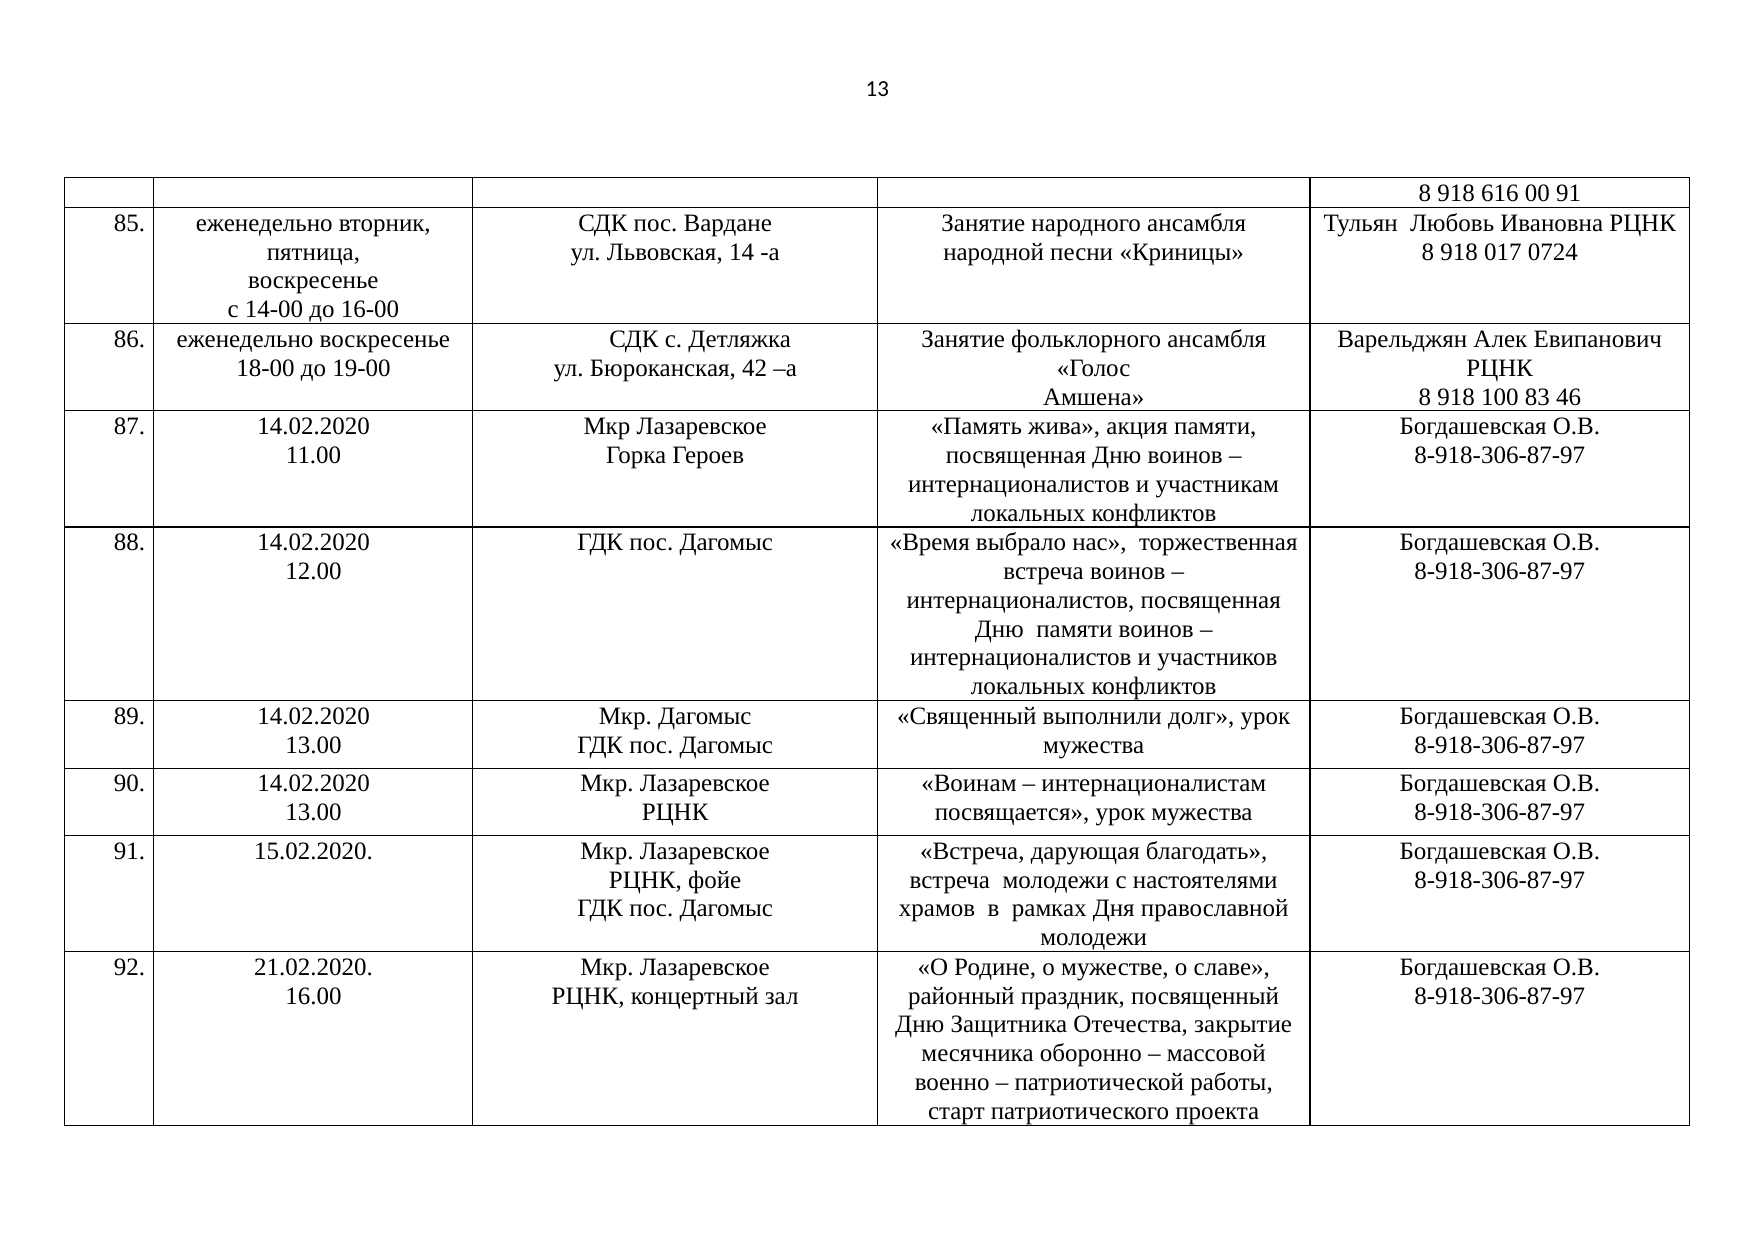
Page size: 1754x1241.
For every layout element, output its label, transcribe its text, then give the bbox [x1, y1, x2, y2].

table_cell «Воинам – интернационалистам посвящается», урок мужества [878, 769, 1309, 835]
table_cell «Встреча, дарующая благодать», встреча молодежи с настоятелями храмов в рамках Дня православной молодежи [878, 836, 1309, 951]
table_cell Мкр. Лазаревское РЦНК, фойе ГДК пос. Дагомыс [473, 836, 877, 951]
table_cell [1311, 178, 1689, 207]
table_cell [1311, 952, 1689, 1124]
table_cell Богдашевская О.В. 8-918-306-87-97 [1311, 411, 1689, 526]
table_cell Мкр. Лазаревское РЦНК [473, 769, 877, 835]
table_cell Богдашевская О.В. 8-918-306-87-97 [1311, 769, 1689, 835]
table_cell СДК пос. Вардане ул. Львовская, 14 -а [473, 208, 877, 323]
table_cell [65, 324, 153, 410]
table_cell «Священный выполнили долг», урок мужества [878, 701, 1309, 767]
table_cell Богдашевская О.В. 8-918-306-87-97 [1311, 701, 1689, 767]
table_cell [878, 952, 1309, 1124]
table_cell Тульян Любовь Ивановна РЦНК 8 918 017 0724 [1311, 208, 1689, 323]
table_cell [65, 528, 153, 700]
table_cell Богдашевская О.В. 8-918-306-87-97 [1311, 528, 1689, 700]
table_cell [473, 952, 877, 1124]
table_cell Варельджян Алек Евипанович РЦНК 8 918 100 83 46 [1311, 324, 1689, 410]
table_cell [65, 178, 153, 207]
table_cell Богдашевская О.В. 8-918-306-87-97 [1311, 836, 1689, 951]
table_cell [65, 769, 153, 835]
table_cell [65, 701, 153, 767]
table_cell Мкр. Дагомыс ГДК пос. Дагомыс [473, 701, 877, 767]
table_cell еженедельно воскресенье 18-00 до 19-00 [154, 324, 472, 410]
table_cell 14.02.2020 13.00 [154, 701, 472, 767]
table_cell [154, 178, 472, 207]
table_cell еженедельно вторник, пятница, воскресенье с 14-00 до 16-00 [154, 208, 472, 323]
table_cell 14.02.2020 12.00 [154, 528, 472, 700]
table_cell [473, 178, 877, 207]
table_cell Мкр Лазаревское Горка Героев [473, 411, 877, 526]
table_cell [65, 208, 153, 323]
table_cell СДК с. Детляжка ул. Бюроканская, 42 –а [473, 324, 877, 410]
table_cell [65, 411, 153, 526]
table_cell «Память жива», акция памяти, посвященная Дню воинов – интернационалистов и участникам локальных конфликтов [878, 411, 1309, 526]
table_cell [65, 952, 153, 1124]
table_cell ГДК пос. Дагомыс [473, 528, 877, 700]
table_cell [878, 178, 1309, 207]
table_cell 14.02.2020 11.00 [154, 411, 472, 526]
table_cell 21.02.2020. 16.00 [154, 952, 472, 1124]
table_cell 15.02.2020. [154, 836, 472, 951]
table_cell Занятие народного ансамбля народной песни «Криницы» [878, 208, 1309, 323]
table_cell 14.02.2020 13.00 [154, 769, 472, 835]
table_cell [65, 836, 153, 951]
table_cell «Время выбрало нас», торжественная встреча воинов – интернационалистов, посвященная Дню памяти воинов – интернационалистов и участников локальных конфликтов [878, 528, 1309, 700]
table_cell Занятие фольклорного ансамбля «Голос Амшена» [878, 324, 1309, 410]
